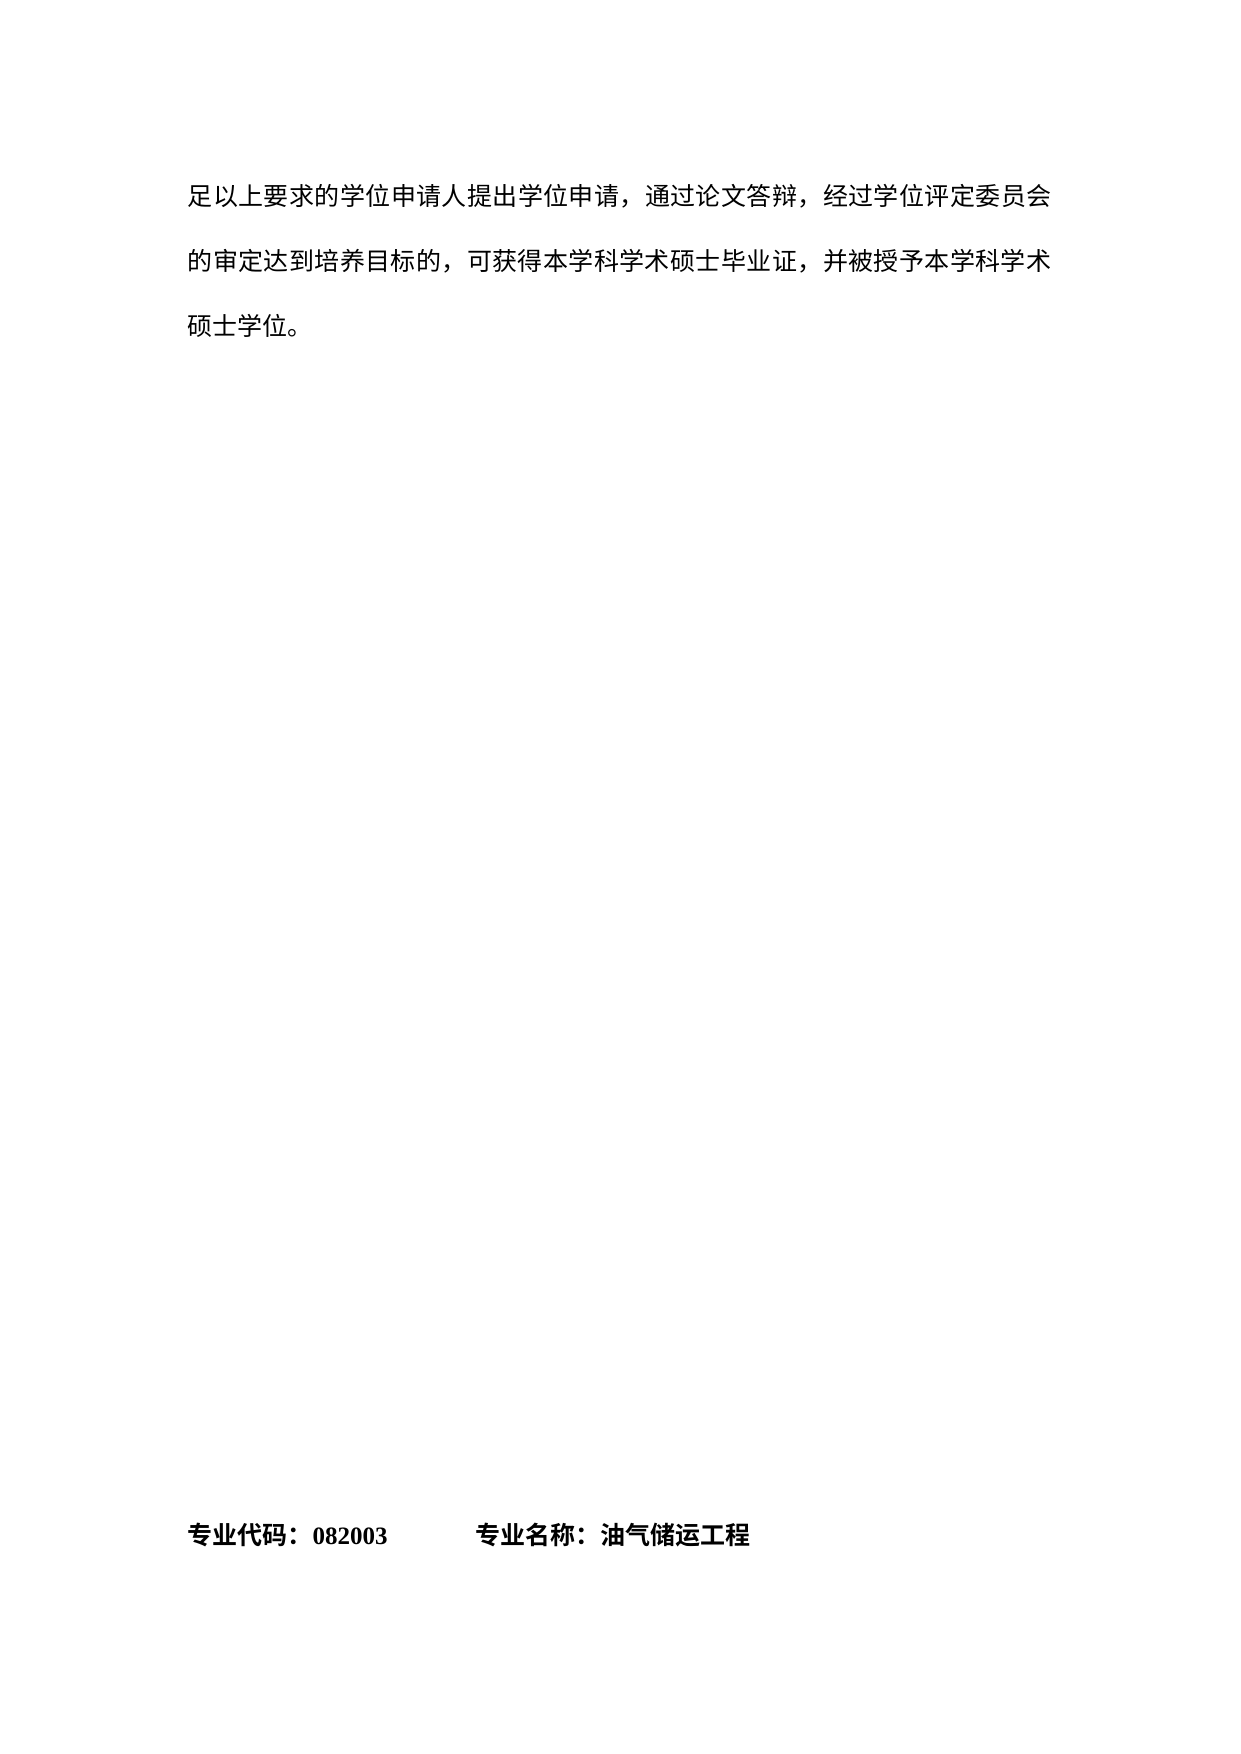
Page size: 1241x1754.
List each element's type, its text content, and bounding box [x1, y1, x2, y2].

text 专业代码：082003 专业名称：油气储运工程 [187, 1501, 1053, 1566]
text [187, 162, 1053, 357]
